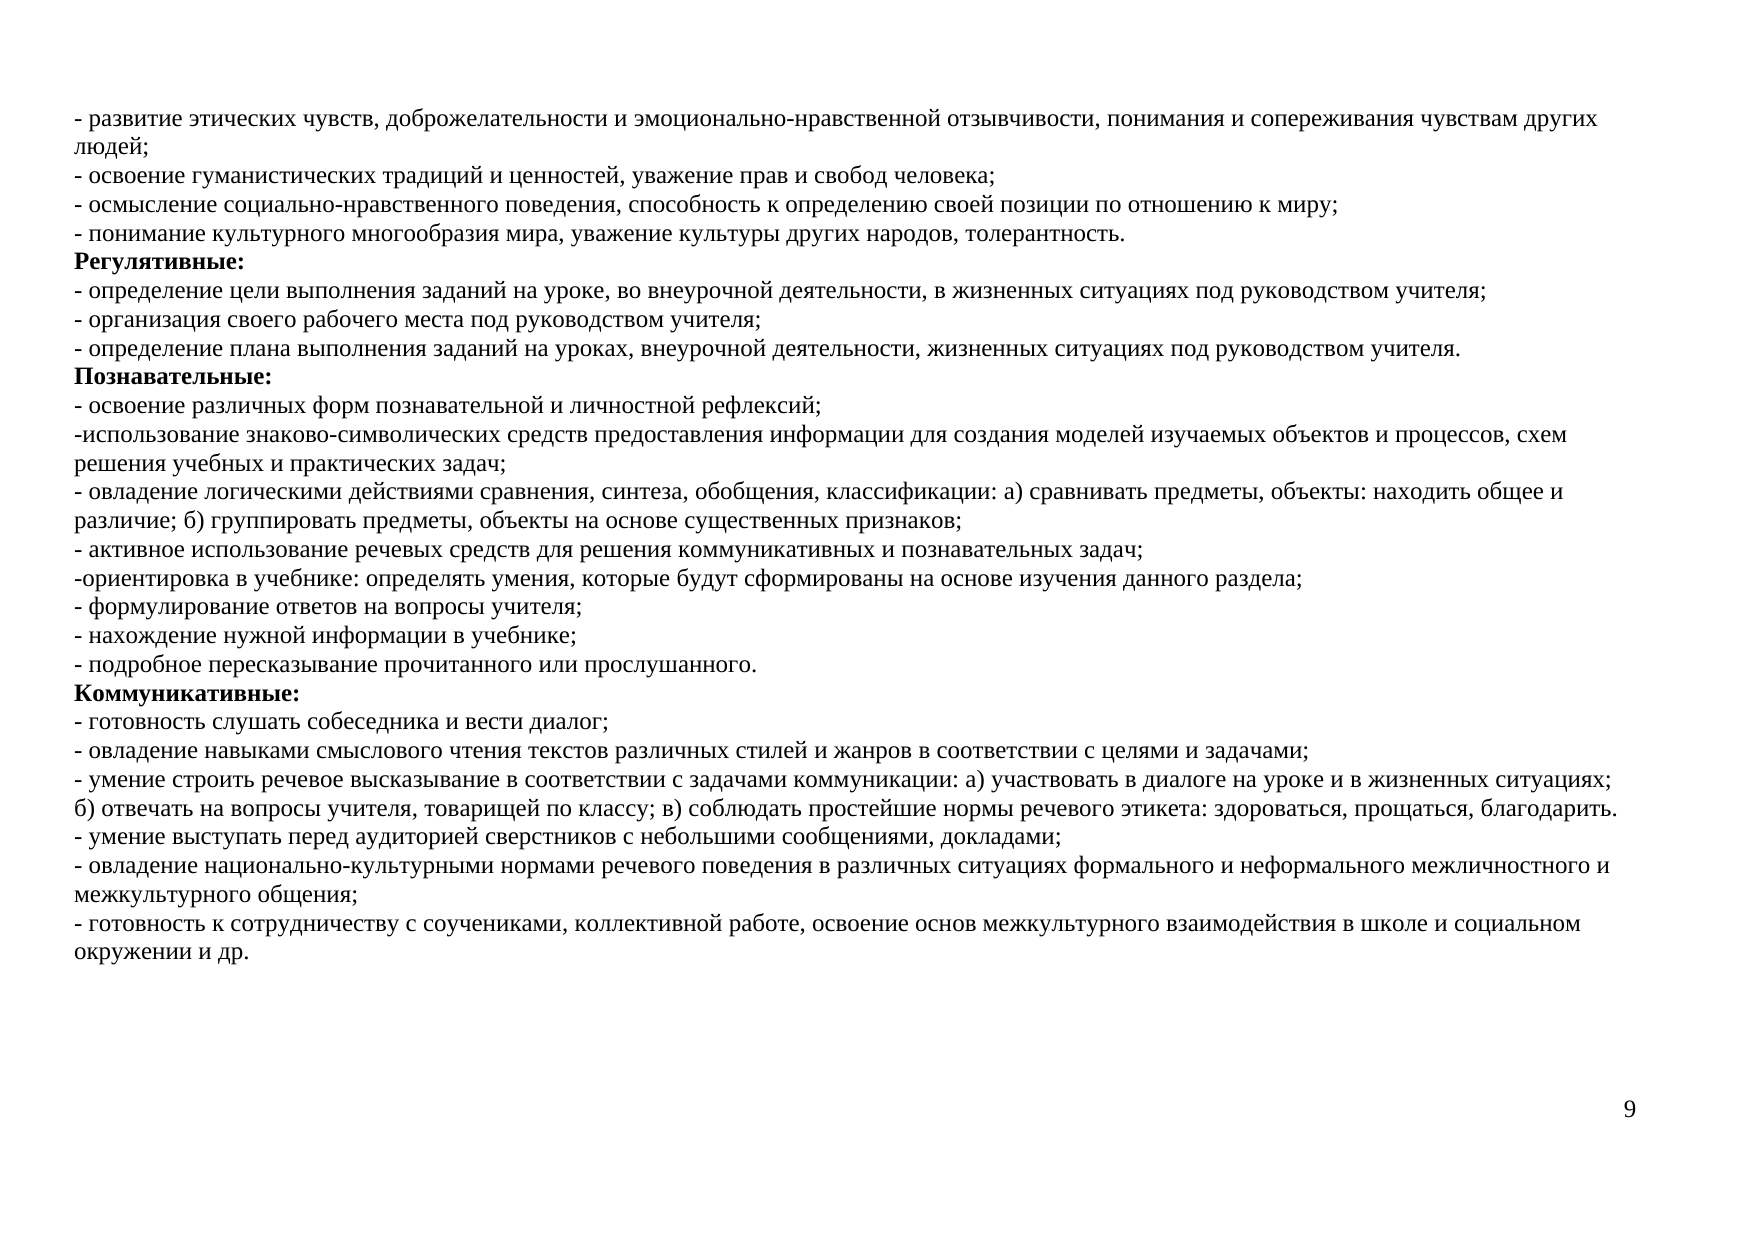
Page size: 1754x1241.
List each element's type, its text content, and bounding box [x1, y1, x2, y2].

text - овладение навыками смыслового чтения текстов различных стилей и жанров в соответствии с целями и задачами; [74, 735, 1636, 764]
text - нахождение нужной информации в учебнике; [74, 620, 1636, 649]
text - готовность слушать собеседника и вести диалог; [74, 706, 1636, 735]
text - освоение гуманистических традиций и ценностей, уважение прав и свобод человека; [74, 160, 1636, 189]
text - организация своего рабочего места под руководством учителя; [74, 304, 1636, 333]
text - освоение различных форм познавательной и личностной рефлексий; [74, 390, 1636, 419]
text - подробное пересказывание прочитанного или прослушанного. [74, 649, 1636, 678]
text -ориентировка в учебнике: определять умения, которые будут сформированы на основе изучения данного раздела; [74, 563, 1636, 591]
text - готовность к сотрудничеству с соучениками, коллективной работе, освоение основ межкультурного взаимодействия в школе и социальном окружении и др. [74, 908, 1636, 965]
text - овладение логическими действиями сравнения, синтеза, обобщения, классификации: а) сравнивать предметы, объекты: находить общее и различие; б) группировать предметы, объекты на основе существенных признаков; [74, 476, 1636, 534]
text - определение цели выполнения заданий на уроке, во внеурочной деятельности, в жизненных ситуациях под руководством учителя; [74, 275, 1636, 304]
text - умение строить речевое высказывание в соответствии с задачами коммуникации: а) участвовать в диалоге на уроке и в жизненных ситуациях; б) отвечать на вопросы учителя, товарищей по классу; в) соблюдать простейшие нормы речевого этикета: здороваться, прощаться, благодарить. [74, 764, 1636, 821]
text - активное использование речевых средств для решения коммуникативных и познавательных задач; [74, 534, 1636, 563]
text - осмысление социально-нравственного поведения, способность к определению своей позиции по отношению к миру; [74, 189, 1636, 218]
text Коммуникативные: [74, 678, 1636, 706]
text Регулятивные: [74, 246, 1636, 275]
text - определение плана выполнения заданий на уроках, внеурочной деятельности, жизненных ситуациях под руководством учителя. [74, 333, 1636, 361]
text -использование знаково-символических средств предоставления информации для создания моделей изучаемых объектов и процессов, схем решения учебных и практических задач; [74, 419, 1636, 476]
text - понимание культурного многообразия мира, уважение культуры других народов, толерантность. [74, 218, 1636, 246]
text Познавательные: [74, 361, 1636, 390]
text - развитие этических чувств, доброжелательности и эмоционально-нравственной отзывчивости, понимания и сопереживания чувствам других людей; [74, 103, 1636, 160]
text - формулирование ответов на вопросы учителя; [74, 591, 1636, 620]
text - овладение национально-культурными нормами речевого поведения в различных ситуациях формального и неформального межличностного и межкультурного общения; [74, 850, 1636, 908]
text - умение выступать перед аудиторией сверстников с небольшими сообщениями, докладами; [74, 821, 1636, 850]
